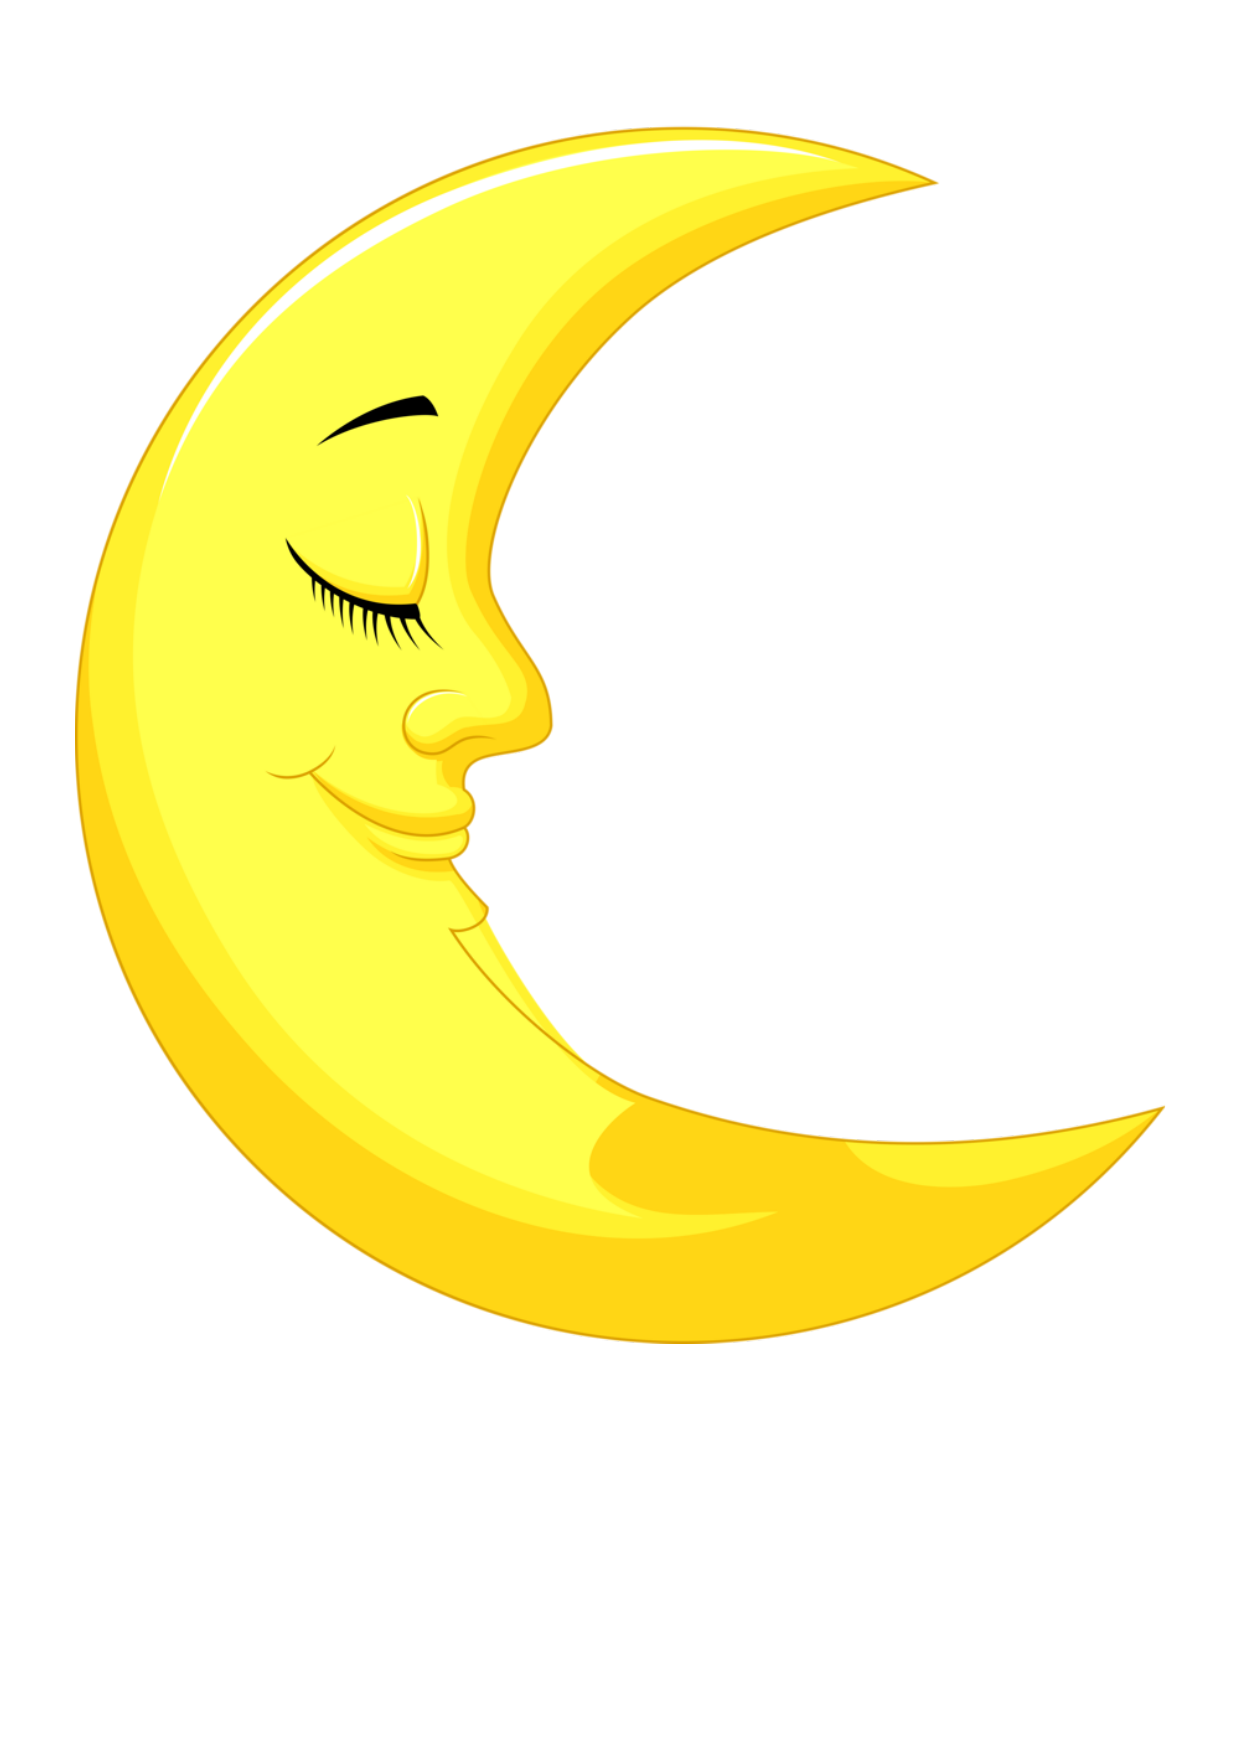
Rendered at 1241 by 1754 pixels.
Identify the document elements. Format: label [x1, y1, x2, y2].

picture [75, 75, 1166, 1344]
